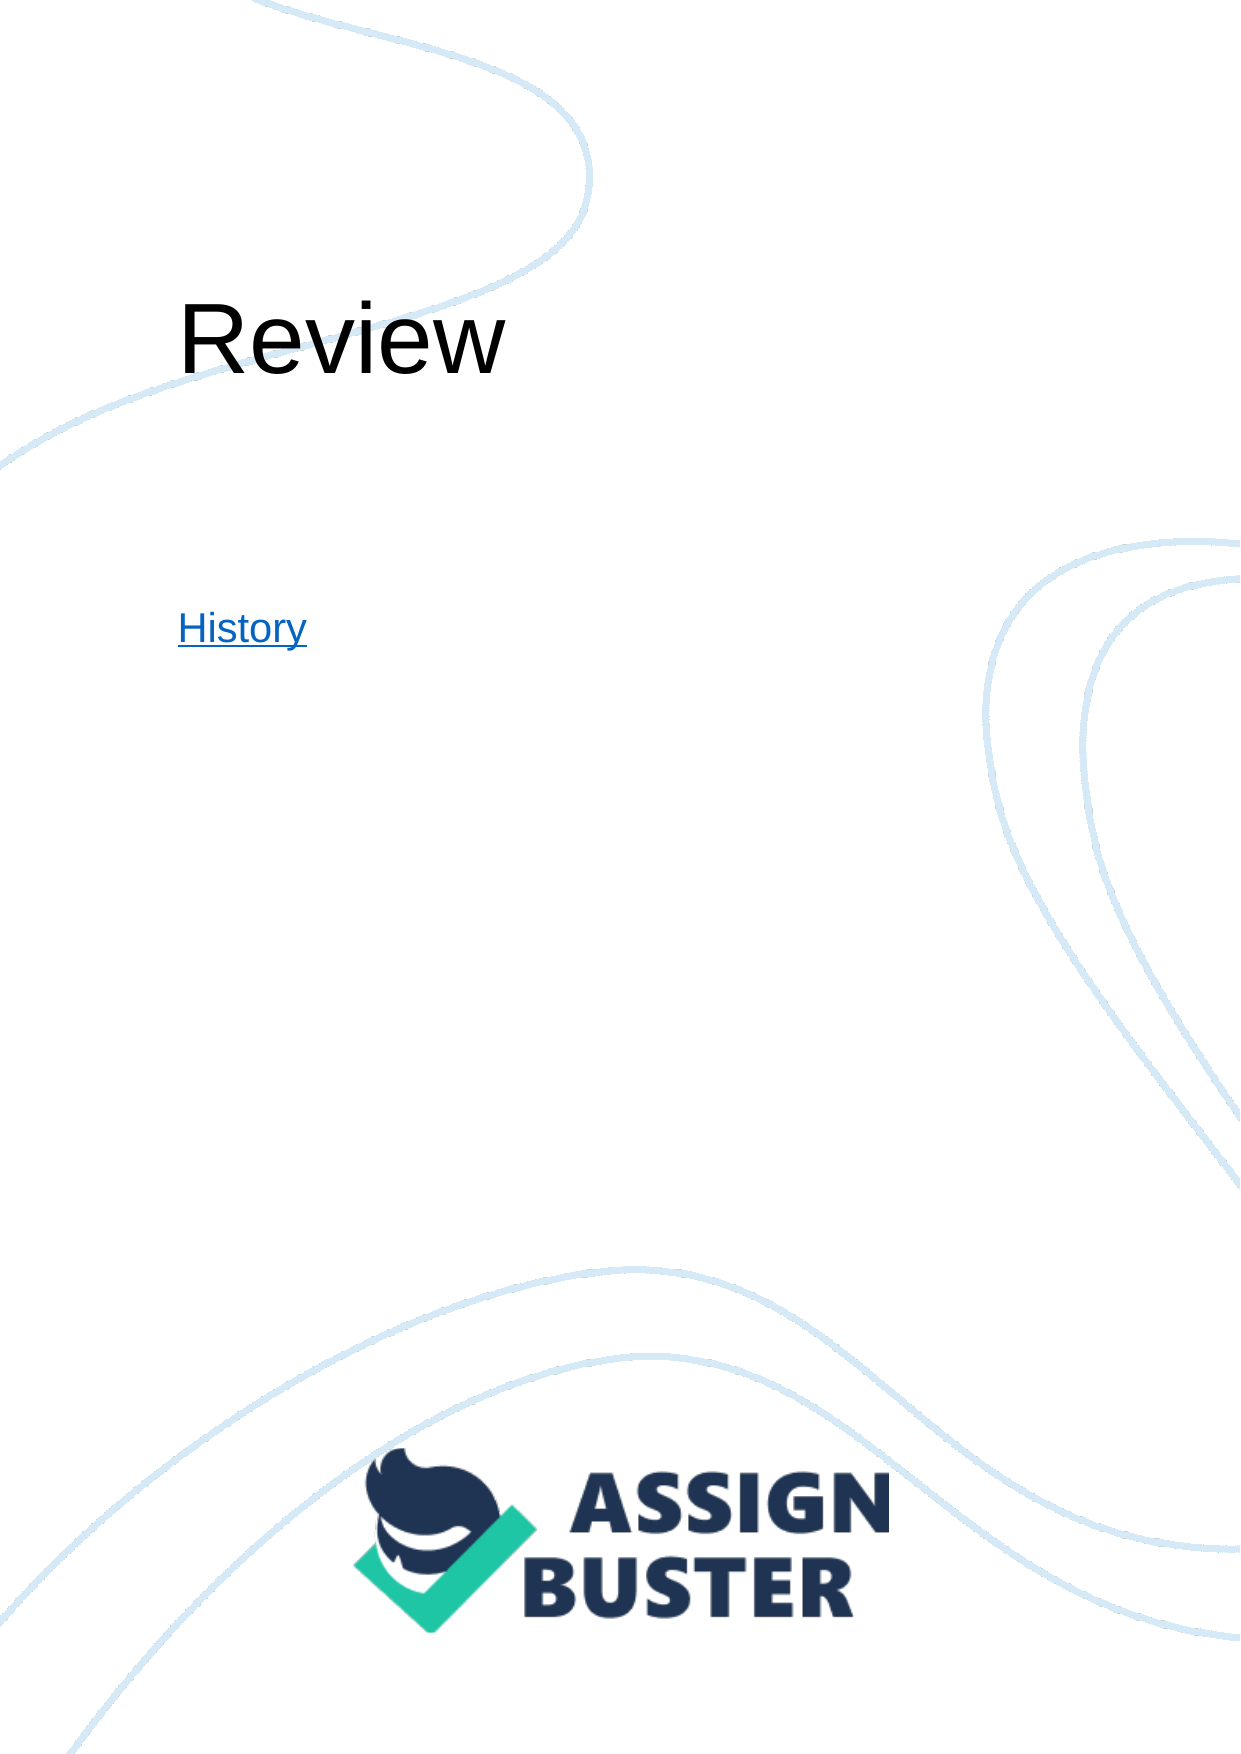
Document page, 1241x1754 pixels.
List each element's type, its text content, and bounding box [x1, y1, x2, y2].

picture [0, 0, 1241, 1754]
text History [177, 604, 1152, 652]
subtitle Review [177, 279, 1152, 394]
